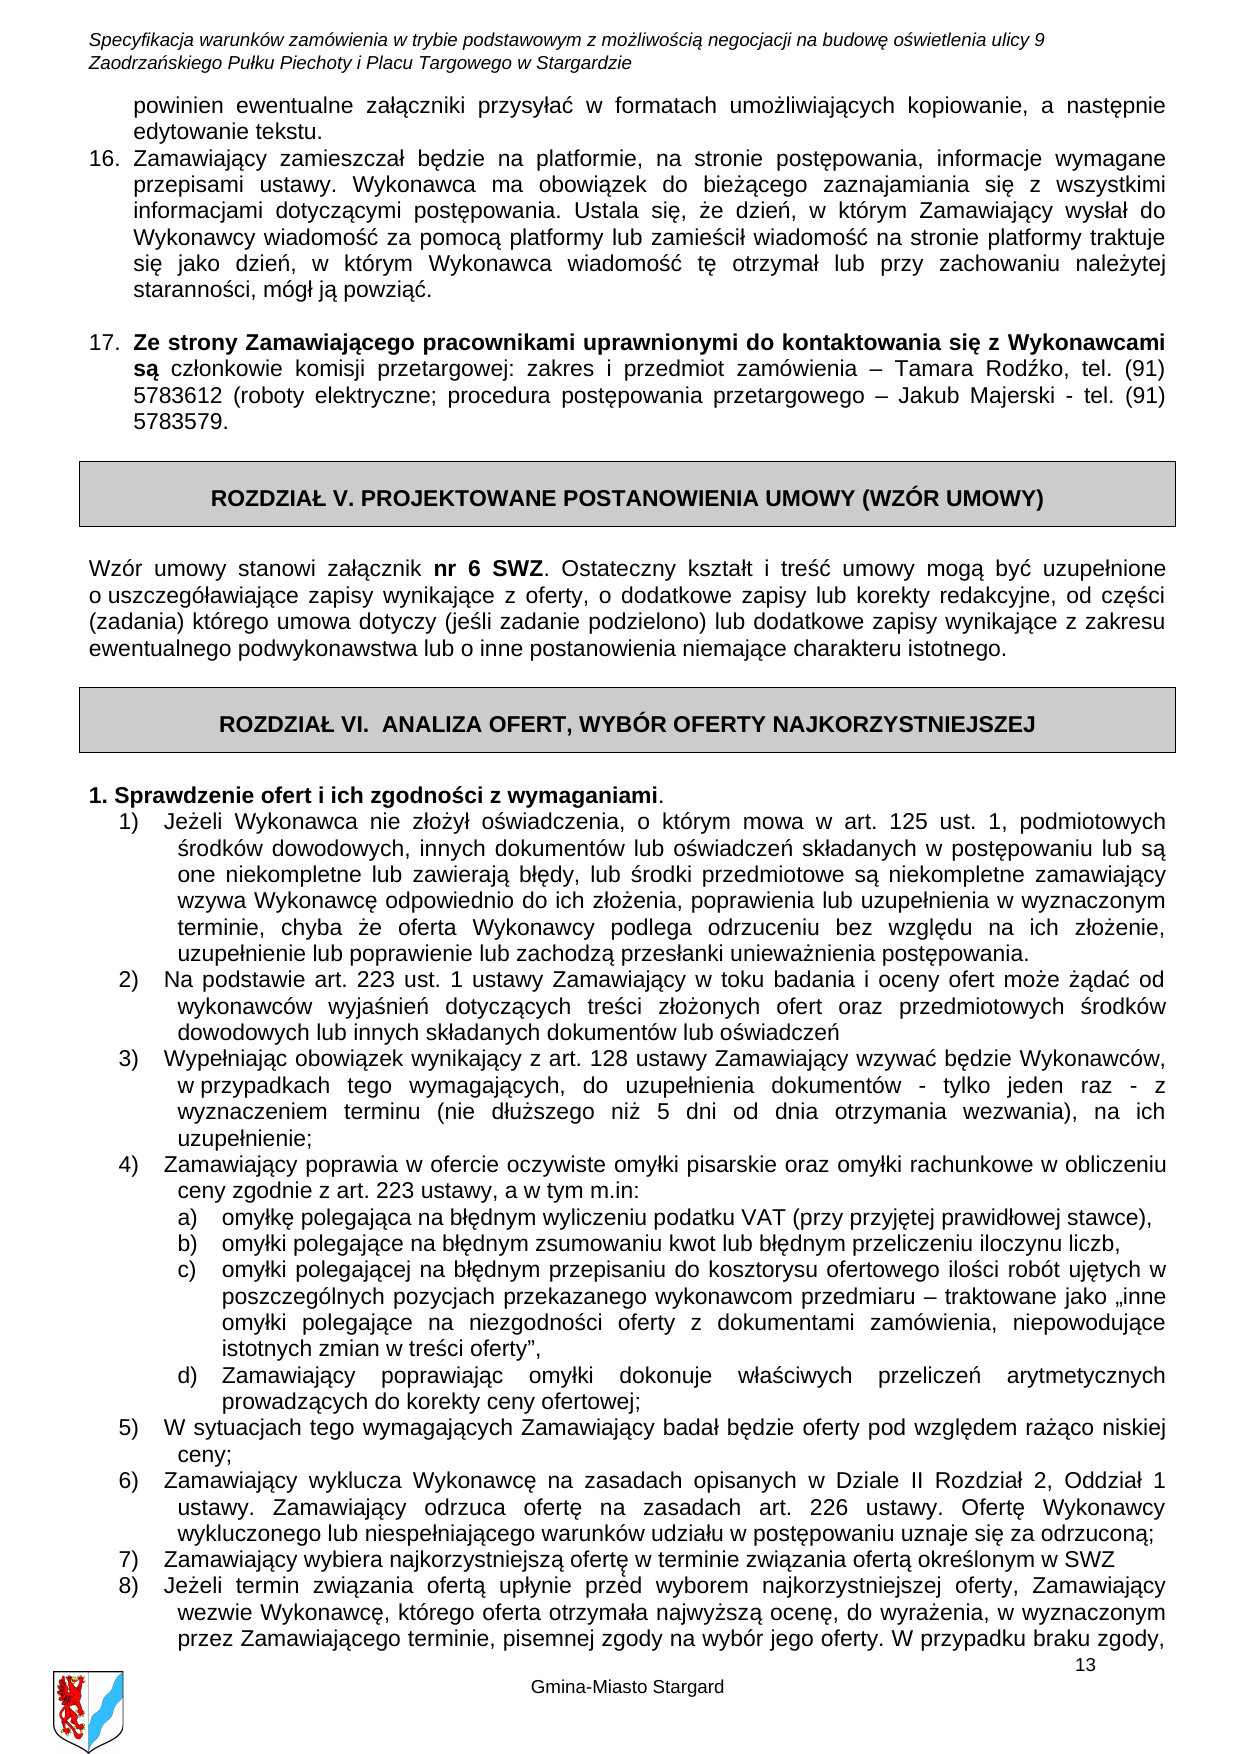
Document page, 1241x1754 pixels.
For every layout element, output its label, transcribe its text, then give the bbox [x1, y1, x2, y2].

list omyłki polegające na błędnym zsumowaniu kwot lub błędnym przeliczeniu iloczynu liczb, [177, 1230, 1166, 1256]
list omyłkę polegająca na błędnym wyliczeniu podatku VAT (przy przyjętej prawidłowej stawce), [177, 1203, 1166, 1230]
picture [53, 1671, 124, 1754]
list omyłki polegającej na błędnym przepisaniu do kosztorysu ofertowego ilości robót ujętych w poszczególnych pozycjach przekazanego wykonawcom przedmiaru – traktowane jako „inne omyłki polegające na niezgodności oferty z dokumentami zamówienia, niepowodujące istotnych zmian w treści oferty”, [177, 1256, 1166, 1362]
list Wypełniając obowiązek wynikający z art. 128 ustawy Zamawiający wzywać będzie Wykonawców, w przypadkach tego wymagających, do uzupełnienia dokumentów - tylko jeden raz - z wyznaczeniem terminu (nie dłuższego niż 5 dni od dnia otrzymania wezwania), na ich uzupełnienie; [118, 1045, 1166, 1151]
subtitle ROZDZIAŁ V. PROJEKTOWANE POSTANOWIENIA UMOWY (WZÓR UMOWY) [80, 462, 1175, 526]
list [118, 1572, 1166, 1652]
list Zamawiający poprawiając omyłki dokonuje właściwych przeliczeń arytmetycznych prowadzących do korekty ceny ofertowej; [177, 1362, 1166, 1414]
text 1. Sprawdzenie ofert i ich zgodności z wymaganiami. [89, 782, 1166, 808]
list Zamawiający wybiera najkorzystniejszą ofertę̨ w terminie związania ofertą określonym w SWZ [118, 1546, 1166, 1572]
text Wzór umowy stanowi załącznik nr 6 SWZ. Ostateczny kształt i treść umowy mogą być uzupełnione o uszczegóławiające zapisy wynikające z oferty, o dodatkowe zapisy lub korekty redakcyjne, od części (zadania) którego umowa dotyczy (jeśli zadanie podzielono) lub dodatkowe zapisy wynikające z zakresu ewentualnego podwykonawstwa lub o inne postanowienia niemające charakteru istotnego. [89, 555, 1166, 661]
list Zamawiający zamieszczał będzie na platformie, na stronie postępowania, informacje wymagane przepisami ustawy. Wykonawca ma obowiązek do bieżącego zaznajamiania się z wszystkimi informacjami dotyczącymi postępowania. Ustala się, że dzień, w którym Zamawiający wysłał do Wykonawcy wiadomość za pomocą platformy lub zamieścił wiadomość na stronie platformy traktuje się jako dzień, w którym Wykonawca wiadomość tę otrzymał lub przy zachowaniu należytej staranności, mógł ją powziąć. [89, 144, 1166, 303]
list W sytuacjach tego wymagających Zamawiający badał będzie oferty pod względem rażąco niskiej ceny; [118, 1414, 1166, 1467]
subtitle ROZDZIAŁ VI. ANALIZA OFERT, WYBÓR OFERTY NAJKORZYSTNIEJSZEJ [80, 688, 1175, 752]
list Zamawiający wyklucza Wykonawcę na zasadach opisanych w Dziale II Rozdział 2, Oddział 1 ustawy. Zamawiający odrzuca ofertę na zasadach art. 226 ustawy. Ofertę Wykonawcy wykluczonego lub niespełniającego warunków udziału w postępowaniu uznaje się za odrzuconą; [118, 1467, 1166, 1546]
list Ze strony Zamawiającego pracownikami uprawnionymi do kontaktowania się z Wykonawcami są członkowie komisji przetargowej: zakres i przedmiot zamówienia – Tamara Rodźko, tel. (91) 5783612 (roboty elektryczne; procedura postępowania przetargowego – Jakub Majerski - tel. (91) 5783579. [89, 329, 1166, 434]
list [89, 92, 1166, 144]
list Jeżeli Wykonawca nie złożył oświadczenia, o którym mowa w art. 125 ust. 1, podmiotowych środków dowodowych, innych dokumentów lub oświadczeń składanych w postępowaniu lub są one niekompletne lub zawierają błędy, lub środki przedmiotowe są niekompletne zamawiający wzywa Wykonawcę odpowiednio do ich złożenia, poprawienia lub uzupełnienia w wyznaczonym terminie, chyba że oferta Wykonawcy podlega odrzuceniu bez względu na ich złożenie, uzupełnienie lub poprawienie lub zachodzą przesłanki unieważnienia postępowania. [118, 808, 1166, 966]
list Zamawiający poprawia w ofercie oczywiste omyłki pisarskie oraz omyłki rachunkowe w obliczeniu ceny zgodnie z art. 223 ustawy, a w tym m.in: [118, 1151, 1166, 1203]
list Na podstawie art. 223 ust. 1 ustawy Zamawiający w toku badania i oceny ofert może żądać od wykonawców wyjaśnień dotyczących treści złożonych ofert oraz przedmiotowych środków dowodowych lub innych składanych dokumentów lub oświadczeń [118, 966, 1166, 1045]
